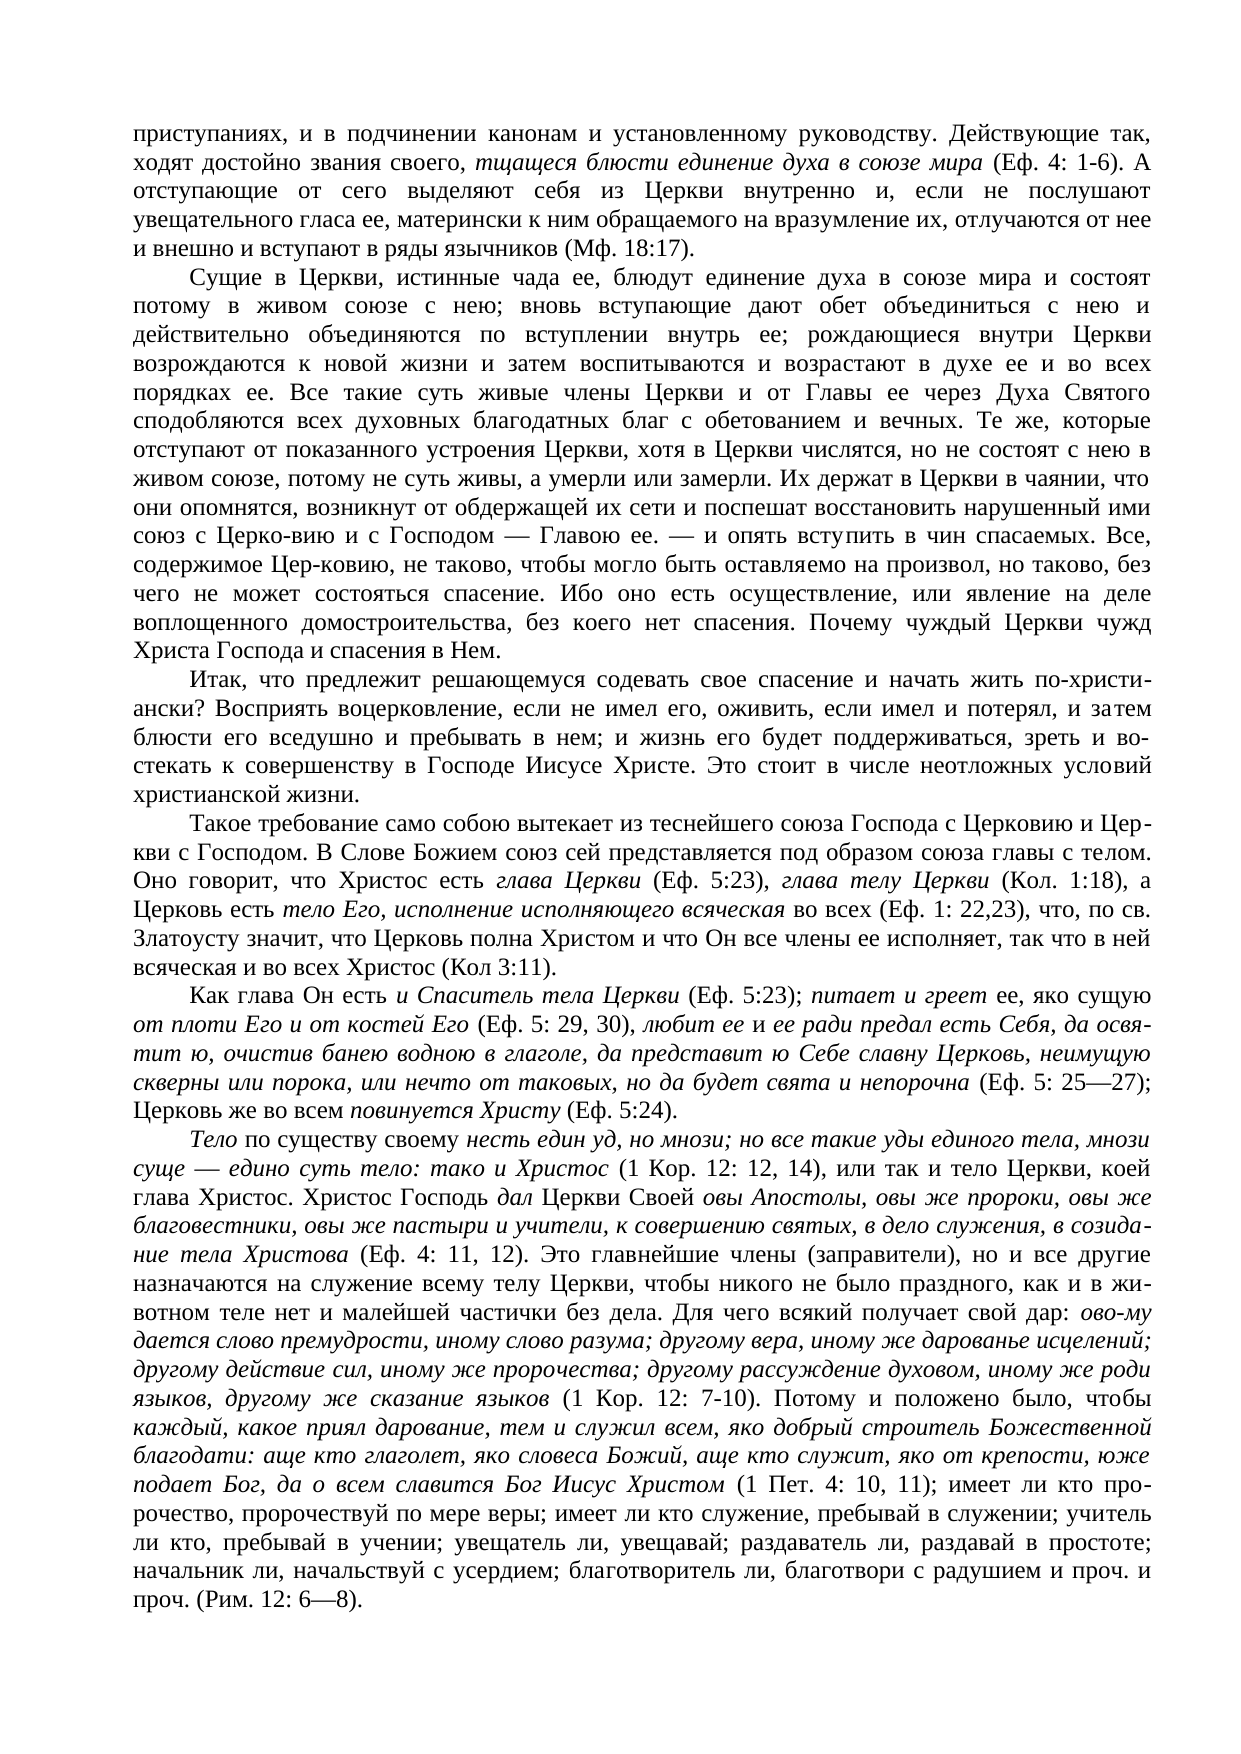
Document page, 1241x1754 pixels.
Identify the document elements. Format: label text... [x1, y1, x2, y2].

text Итак, что предлежит решающемуся содевать свое спасение и начать жить по-христиански? Восприять воцерковление, если не имел его, оживить, если имел и потерял, и затем блюсти его вседушно и пребывать в нем; и жизнь его будет поддерживаться, зреть и во-стекать к совершенству в Господе Иисусе Христе. Это стоит в числе неотложных условий христианской жизни. [133, 664, 1152, 808]
text Тело по существу своему несть един уд, но мнози; но все такие уды единого тела, мнози суще — едино суть тело: тако и Христос (1 Кор. 12: 12, 14), или так и тело Церкви, коей глава Христос. Христос Господь дал Церкви Своей овы Апостолы, овы же пророки, овы же благовестники, овы же пастыри и учители, к совершению святых, в дело служения, в созидание тела Христова (Еф. 4: 11, 12). Это главнейшие члены (заправители), но и все другие назначаются на служение всему телу Церкви, чтобы никого не было праздного, как и в животном теле нет и малейшей частички без дела. Для чего всякий получает свой дар: ово-му дается слово премудрости, иному слово разума; другому вера, иному же дарованье исцелений; другому действие сил, иному же пророчества; другому рассуждение духовом, иному же роди языков, другому же сказание языков (1 Кор. 12: 7-10). Потому и положено было, чтобы каждый, какое приял дарование, тем и служил всем, яко добрый строитель Божественной благодати: аще кто глаголет, яко словеса Божий, аще кто служит, яко от крепости, юже подает Бог, да о всем славится Бог Иисус Христом (1 Пет. 4: 10, 11); имеет ли кто пророчество, пророчествуй по мере веры; имеет ли кто служение, пребывай в служении; учитель ли кто, пребывай в учении; увещатель ли, увещавай; раздаватель ли, раздавай в простоте; начальник ли, начальствуй с усердием; благотворитель ли, благотвори с радушием и проч. и проч. (Рим. 12: 6—8). [133, 1124, 1152, 1613]
text Такое требование само собою вытекает из теснейшего союза Господа с Церковию и Церкви с Господом. В Слове Божием союз сей представляется под образом союза главы с телом. Оно говорит, что Христос есть глава Церкви (Еф. 5:23), глава телу Церкви (Кол. 1:18), а Церковь есть тело Его, исполнение исполняющего всяческая во всех (Еф. 1: 22,23), что, по св. Златоусту значит, что Церковь полна Христом и что Он все члены ее исполняет, так что в ней всяческая и во всех Христос (Кол 3:11). [133, 808, 1152, 981]
text Сущие в Церкви, истинные чада ее, блюдут единение духа в союзе мира и состоят потому в живом союзе с нею; вновь вступающие дают обет объединиться с нею и действительно объединяются по вступлении внутрь ее; рождающиеся внутри Церкви возрождаются к новой жизни и затем воспитываются и возрастают в духе ее и во всех порядках ее. Все такие суть живые члены Церкви и от Главы ее через Духа Святого сподобляются всех духовных благодатных благ с обетованием и вечных. Те же, которые отступают от показанного устроения Церкви, хотя в Церкви числятся, но не состоят с нею в живом союзе, потому не суть живы, а умерли или замерли. Их держат в Церкви в чаянии, что они опомнятся, возникнут от обдержащей их сети и поспешат восстановить нарушенный ими союз с Церко-вию и с Господом — Главою ее. — и опять вступить в чин спасаемых. Все, содержимое Цер-ковию, не таково, чтобы могло быть оставляемо на произвол, но таково, без чего не может состояться спасение. Ибо оно есть осуществление, или явление на деле воплощенного домостроительства, без коего нет спасения. Почему чуждый Церкви чужд Христа Господа и спасения в Нем. [133, 262, 1152, 664]
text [133, 118, 1152, 262]
text Как глава Он есть и Спаситель тела Церкви (Еф. 5:23); питает и греет ее, яко сущую от плоти Его и от костей Его (Еф. 5: 29, 30), любит ее и ее ради предал есть Себя, да освятит ю, очистив банею водною в глаголе, да представит ю Себе славну Церковь, неимущую скверны или порока, или нечто от таковых, но да будет свята и непорочна (Еф. 5: 25—27); Церковь же во всем повинуется Христу (Еф. 5:24). [133, 981, 1152, 1124]
